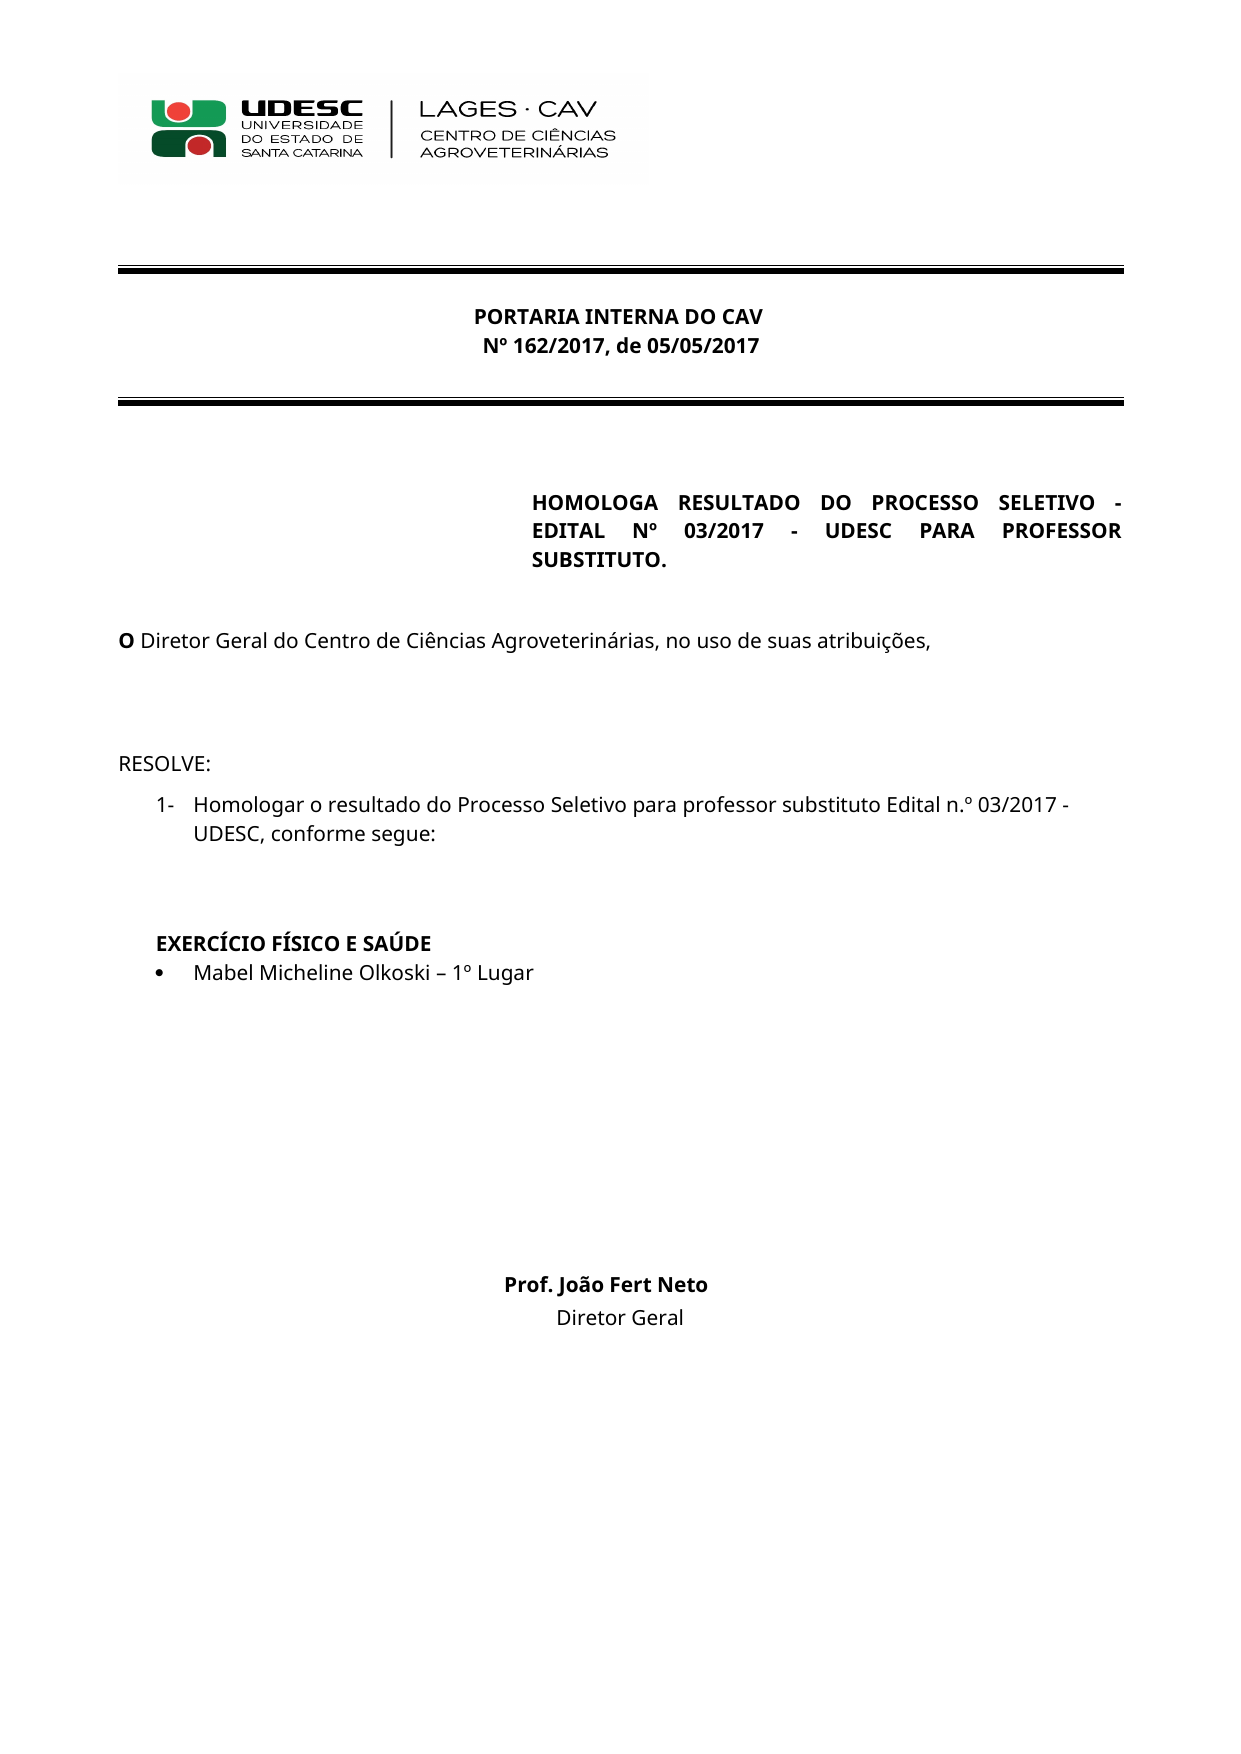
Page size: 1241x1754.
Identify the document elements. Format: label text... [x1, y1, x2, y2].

list Homologar o resultado do Processo Seletivo para professor substituto Edital n.º 03/2017 - UDESC, conforme segue: [156, 790, 1122, 847]
text RESOLVE: [118, 749, 1122, 778]
picture [118, 73, 649, 185]
text HOMOLOGA RESULTADO DO PROCESSO SELETIVO - EDITAL Nº 03/2017 - UDESC PARA PROFESSOR SUBSTITUTO. [532, 488, 1122, 573]
text Prof. João Fert Neto [418, 1270, 1122, 1299]
text EXERCÍCIO FÍSICO E SAÚDE [118, 929, 1122, 958]
text O Diretor Geral do Centro de Ciências Agroveterinárias, no uso de suas atribuições, [118, 627, 1122, 655]
text Diretor Geral [118, 1303, 1122, 1331]
table_header PORTARIA INTERNA DO CAV Nº 162/2017, de 05/05/2017 [118, 274, 1123, 397]
list Mabel Micheline Olkoski – 1º Lugar [156, 958, 1122, 986]
